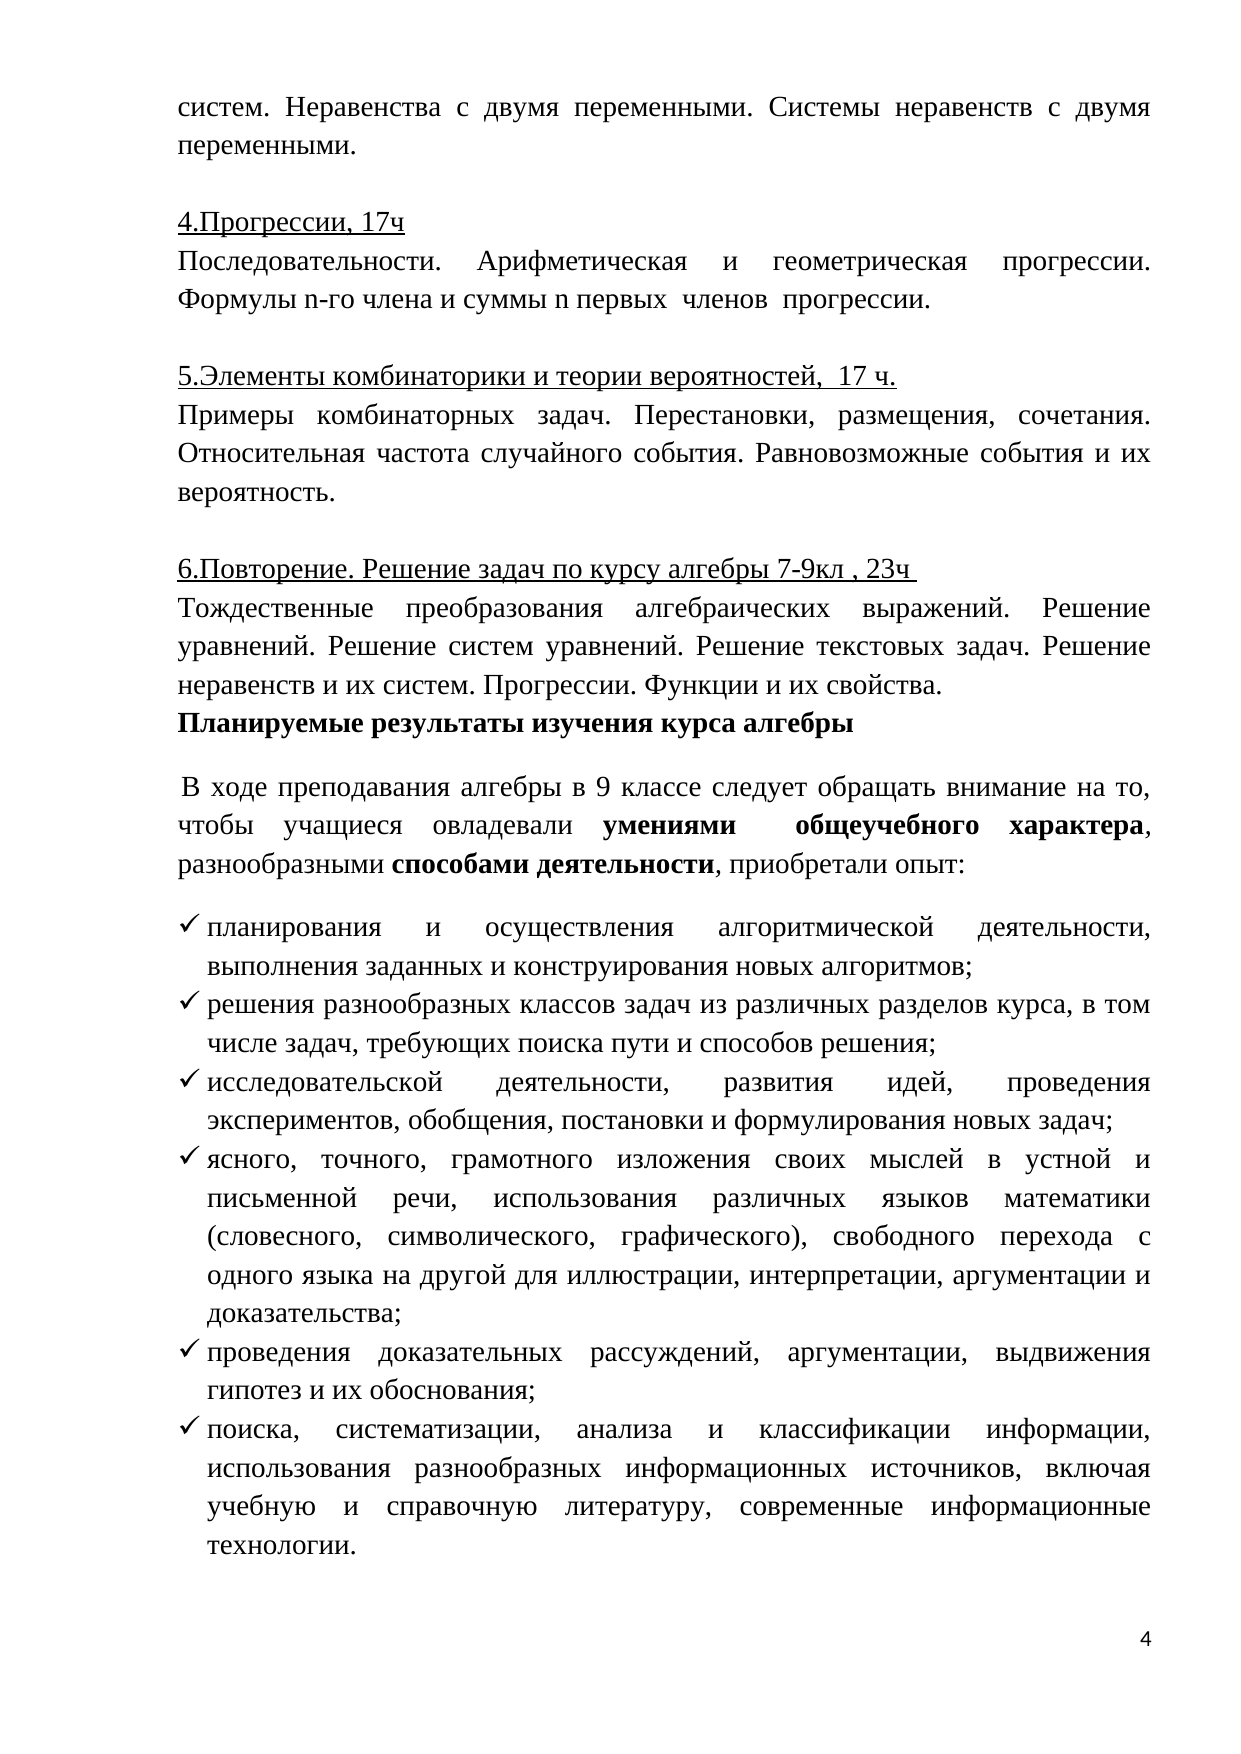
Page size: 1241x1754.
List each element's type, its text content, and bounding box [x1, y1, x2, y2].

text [177, 89, 1152, 161]
text Примеры комбинаторных задач. Перестановки, размещения, сочетания. Относительная частота случайного события. Равновозможные события и их вероятность. [177, 397, 1152, 508]
text Тождественные преобразования алгебраических выражений. Решение уравнений. Решение систем уравнений. Решение текстовых задач. Решение неравенств и их систем. Прогрессии. Функции и их свойства. [177, 590, 1152, 700]
list решения разнообразных классов задач из различных разделов курса, в том числе задач, требующих поиска пути и способов решения; [177, 987, 1152, 1059]
text Планируемые результаты изучения курса алгебры [177, 705, 1152, 739]
list исследовательской деятельности, развития идей, проведения экспериментов, обобщения, постановки и формулирования новых задач; [177, 1064, 1152, 1136]
list проведения доказательных рассуждений, аргументации, выдвижения гипотез и их обоснования; [177, 1334, 1152, 1406]
text В ходе преподавания алгебры в 9 классе следует обращать внимание на то, чтобы учащиеся овладевали умениями общеучебного характера, разнообразными способами деятельности, приобретали опыт: [177, 769, 1152, 879]
list поиска, систематизации, анализа и классификации информации, использования разнообразных информационных источников, включая учебную и справочную литературу, современные информационные технологии. [177, 1411, 1152, 1560]
list планирования и осуществления алгоритмической деятельности, выполнения заданных и конструирования новых алгоритмов; [177, 909, 1152, 982]
text 6.Повторение. Решение задач по курсу алгебры 7-9кл , 23ч [177, 551, 1152, 585]
text 4.Прогрессии, 17ч [177, 204, 1152, 238]
list ясного, точного, грамотного изложения своих мыслей в устной и письменной речи, использования различных языков математики (словесного, символического, графического), свободного перехода с одного языка на другой для иллюстрации, интерпретации, аргументации и доказательства; [177, 1141, 1152, 1329]
text Последовательности. Арифметическая и геометрическая прогрессии. Формулы n-го члена и суммы n первых членов прогрессии. [177, 243, 1152, 315]
text 5.Элементы комбинаторики и теории вероятностей, 17 ч. [177, 358, 1152, 392]
